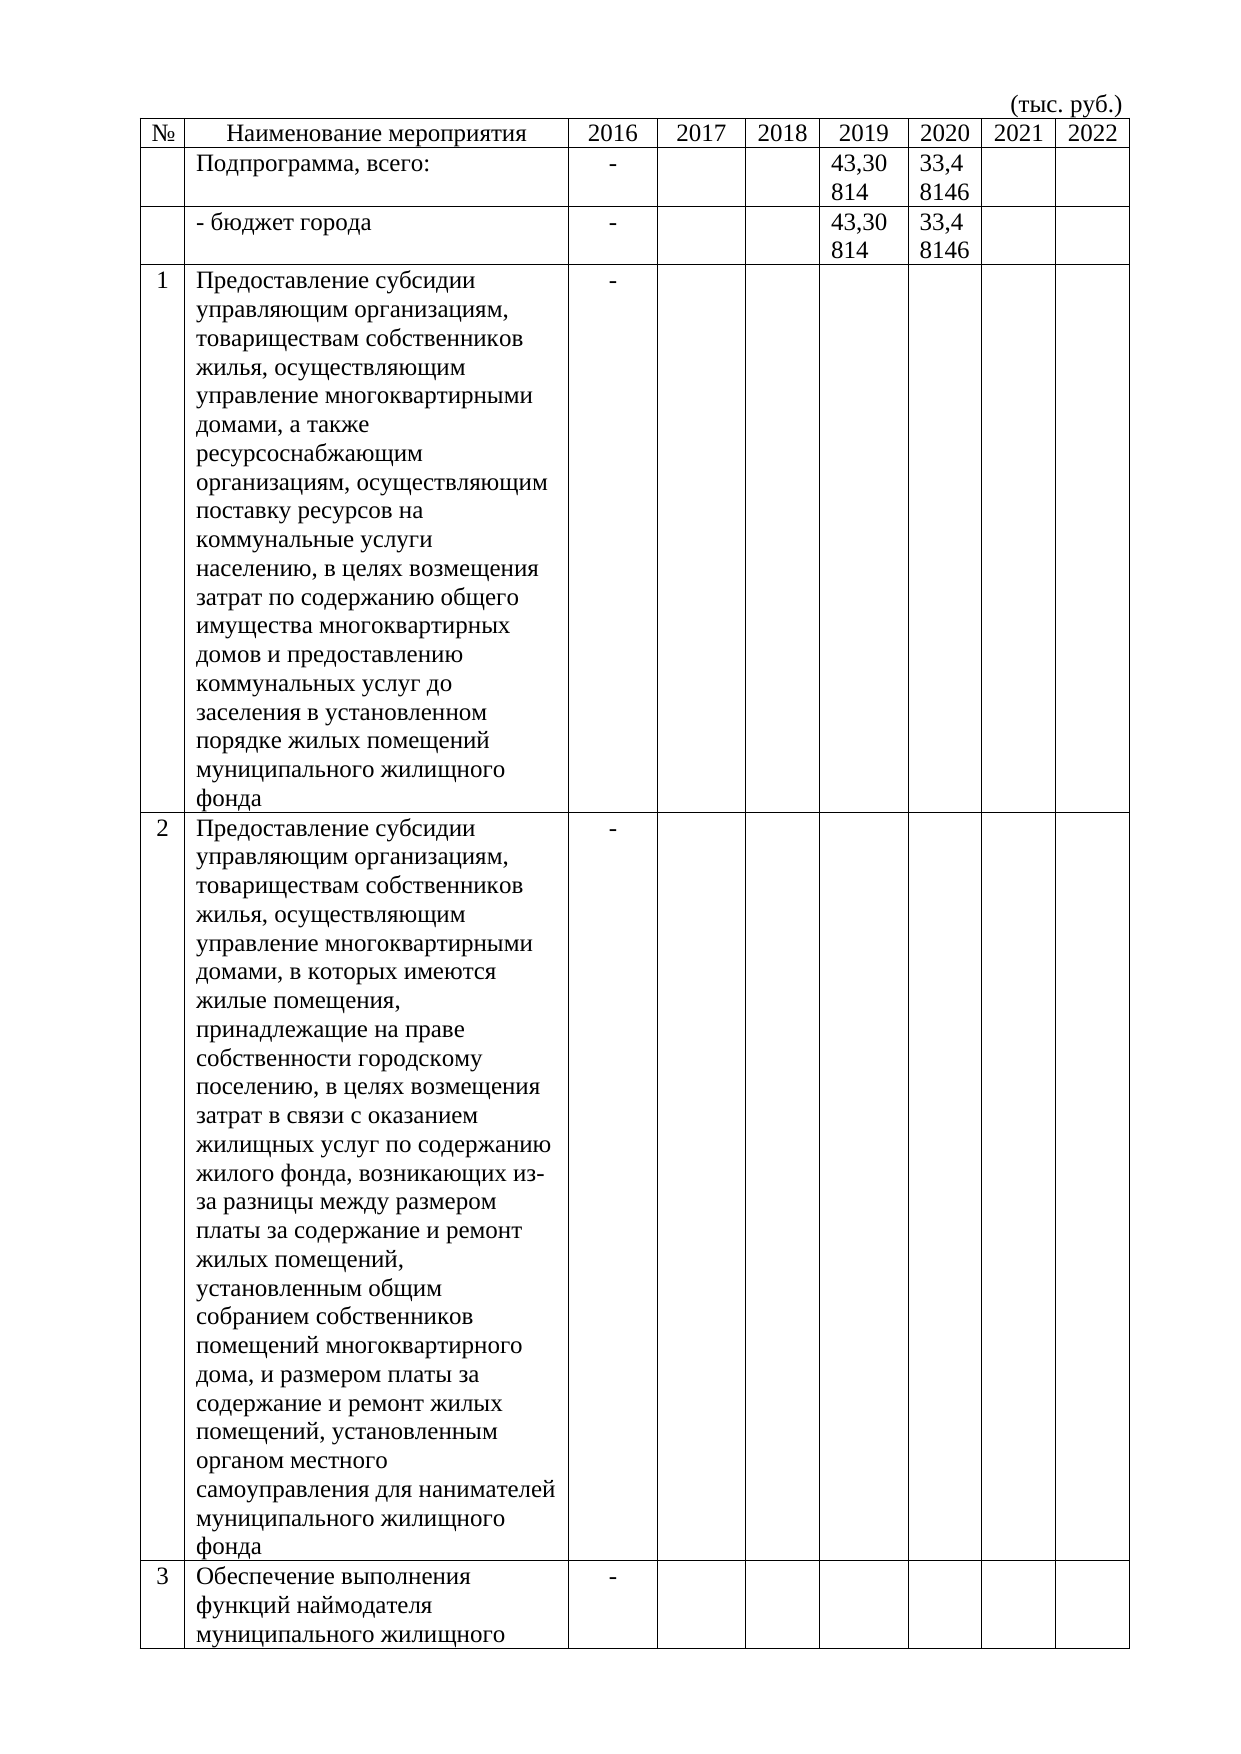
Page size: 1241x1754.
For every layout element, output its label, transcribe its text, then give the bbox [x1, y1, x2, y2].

table_header 2020 [909, 119, 981, 147]
table_cell [658, 1561, 745, 1647]
table_header Наименование мероприятия [185, 119, 568, 147]
table_cell Подпрограмма, всего: [185, 148, 568, 206]
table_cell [185, 1561, 568, 1647]
table_cell [820, 813, 908, 1560]
text (тыс. руб.) [148, 89, 1122, 117]
table_cell - [569, 813, 657, 1560]
table_cell [746, 813, 819, 1560]
table_cell - [569, 207, 657, 264]
table_cell [909, 1561, 981, 1647]
table_cell [1056, 148, 1129, 206]
table_cell [1056, 207, 1129, 264]
table_cell 2 [141, 813, 184, 1560]
table_cell [1056, 813, 1129, 1560]
table_cell [746, 1561, 819, 1647]
table_cell [658, 207, 745, 264]
table_cell - [569, 148, 657, 206]
table_cell [909, 813, 981, 1560]
table_cell [982, 1561, 1055, 1647]
table_cell [982, 207, 1055, 264]
table_cell [982, 813, 1055, 1560]
table_cell 1 [141, 265, 184, 812]
table_header 2022 [1056, 119, 1129, 147]
table_cell [746, 207, 819, 264]
table_cell [820, 1561, 908, 1647]
table_cell [658, 265, 745, 812]
table_cell [820, 265, 908, 812]
table_cell [658, 148, 745, 206]
table_cell 33,48146 [909, 207, 981, 264]
table_cell 43,30814 [820, 207, 908, 264]
table_cell 43,30814 [820, 148, 908, 206]
table_cell [1056, 265, 1129, 812]
table_cell - [569, 265, 657, 812]
table_header 2017 [658, 119, 745, 147]
table_cell [982, 148, 1055, 206]
table_cell [1056, 1561, 1129, 1647]
table_cell Предоставление субсидии управляющим организациям, товариществам собственников жилья, осуществляющим управление многоквартирными домами, а также ресурсоснабжающим организациям, осуществляющим поставку ресурсов на коммунальные услуги населению, в целях возмещения затрат по содержанию общего имущества многоквартирных домов и предоставлению коммунальных услуг до заселения в установленном порядке жилых помещений муниципального жилищного фонда [185, 265, 568, 812]
table_cell [746, 148, 819, 206]
table_cell [909, 265, 981, 812]
table_cell 3 [141, 1561, 184, 1647]
table_cell - бюджет города [185, 207, 568, 264]
table_cell [658, 813, 745, 1560]
table_cell [141, 207, 184, 264]
table_header 2019 [820, 119, 908, 147]
table_header 2021 [982, 119, 1055, 147]
table_cell - [569, 1561, 657, 1647]
table_cell 33,48146 [909, 148, 981, 206]
table_cell [746, 265, 819, 812]
table_cell [141, 148, 184, 206]
table_header 2018 [746, 119, 819, 147]
table_header 2016 [569, 119, 657, 147]
table_header № [141, 119, 184, 147]
table_cell [982, 265, 1055, 812]
table_cell Предоставление субсидии управляющим организациям, товариществам собственников жилья, осуществляющим управление многоквартирными домами, в которых имеются жилые помещения, принадлежащие на праве собственности городскому поселению, в целях возмещения затрат в связи с оказанием жилищных услуг по содержанию жилого фонда, возникающих из-за разницы между размером платы за содержание и ремонт жилых помещений, установленным общим собранием собственников помещений многоквартирного дома, и размером платы за содержание и ремонт жилых помещений, установленным органом местного самоуправления для нанимателей муниципального жилищного фонда [185, 813, 568, 1560]
